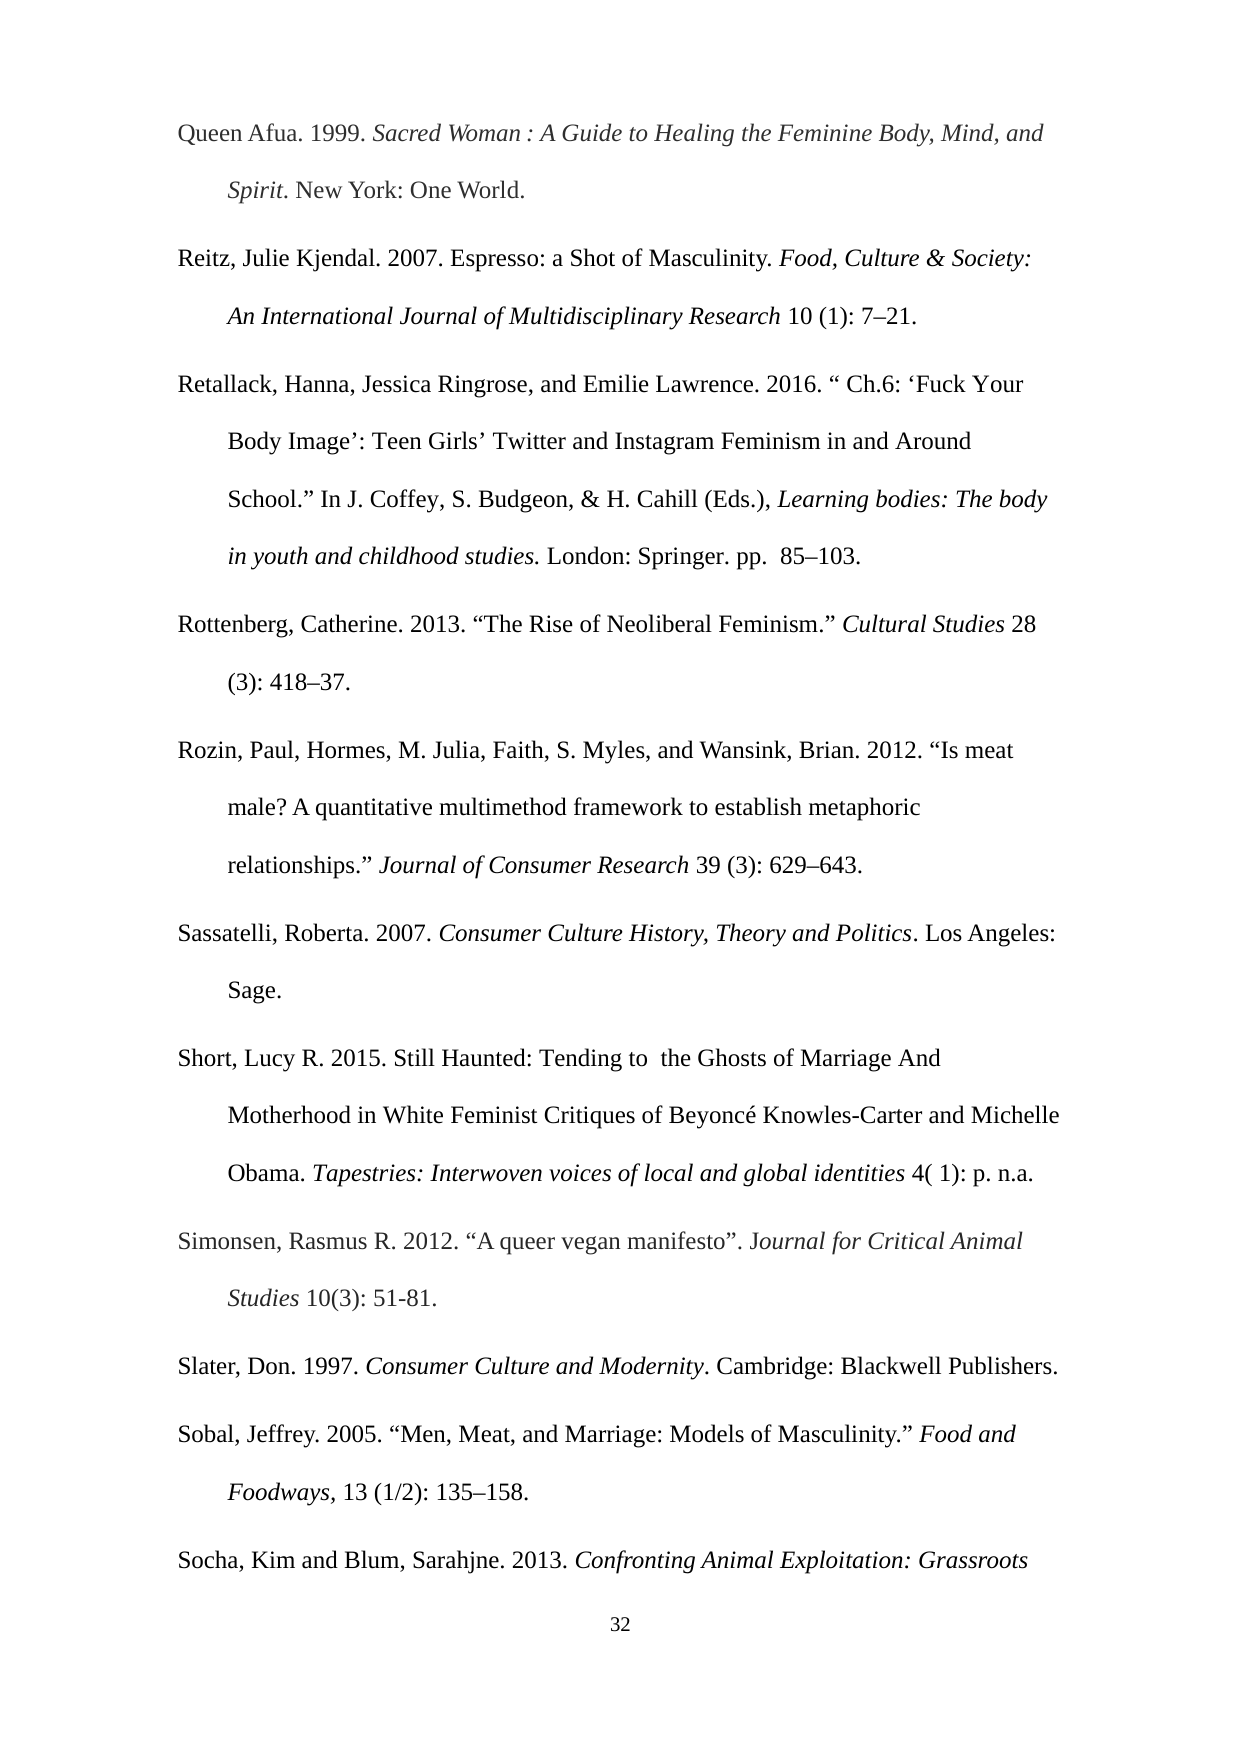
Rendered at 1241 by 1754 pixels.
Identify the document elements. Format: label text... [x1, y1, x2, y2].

text Simonsen, Rasmus R. 2012. “A queer vegan manifesto”. Journal for Critical Animal Studies 10(3): 51-81. [177, 1226, 1063, 1312]
text Sobal, Jeffrey. 2005. “Men, Meat, and Marriage: Models of Masculinity.” Food and Foodways, 13 (1/2): 135–158. [177, 1419, 1063, 1506]
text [177, 1545, 1063, 1573]
text Slater, Don. 1997. Consumer Culture and Modernity. Cambridge: Blackwell Publishers. [177, 1351, 1063, 1380]
text Rottenberg, Catherine. 2013. “The Rise of Neoliberal Feminism.” Cultural Studies 28 (3): 418–37. [177, 609, 1063, 696]
text Queen Afua. 1999. Sacred Woman : A Guide to Healing the Feminine Body, Mind, and Spirit. New York: One World. [177, 118, 1063, 204]
text Reitz, Julie Kjendal. 2007. Espresso: a Shot of Masculinity. Food, Culture & Society: An International Journal of Multidisciplinary Research 10 (1): 7–21. [177, 243, 1063, 330]
text Sassatelli, Roberta. 2007. Consumer Culture History, Theory and Politics. Los Angeles: Sage. [177, 918, 1063, 1004]
text Rozin, Paul, Hormes, M. Julia, Faith, S. Myles, and Wansink, Brian. 2012. “Is meat male? A quantitative multimethod framework to establish metaphoric relationships.” Journal of Consumer Research 39 (3): 629–643. [177, 735, 1063, 878]
text Short, Lucy R. 2015. Still Haunted: Tending to the Ghosts of Marriage And Motherhood in White Feminist Critiques of Beyoncé Knowles-Carter and Michelle Obama. Tapestries: Interwoven voices of local and global identities 4( 1): p. n.a. [177, 1043, 1063, 1187]
text Retallack, Hanna, Jessica Ringrose, and Emilie Lawrence. 2016. “ Ch.6: ‘Fuck Your Body Image’: Teen Girls’ Twitter and Instagram Feminism in and Around School.” In J. Coffey, S. Budgeon, & H. Cahill (Eds.), Learning bodies: The body in youth and childhood studies. London: Springer. pp. 85–103. [177, 369, 1063, 570]
